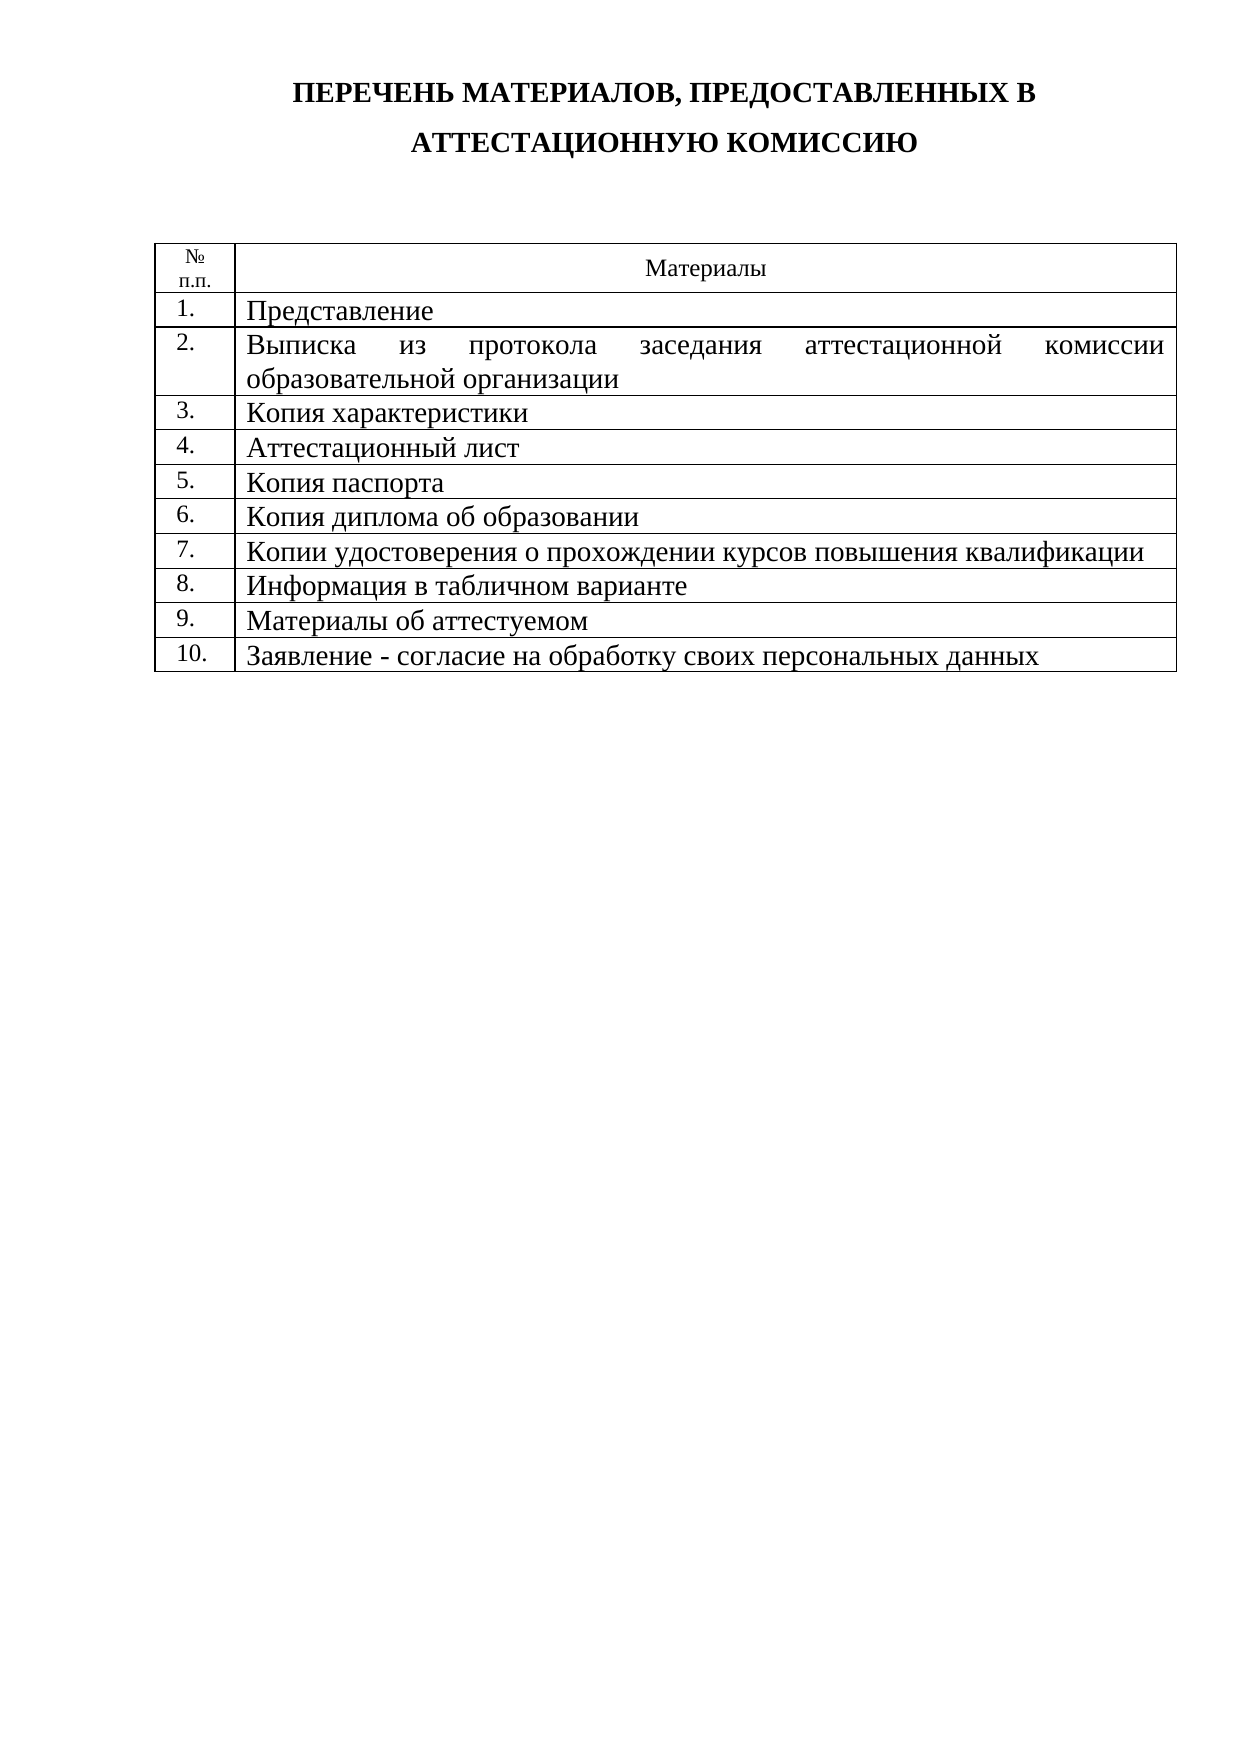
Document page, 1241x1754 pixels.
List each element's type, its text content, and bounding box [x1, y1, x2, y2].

text ПЕРЕЧЕНЬ МАТЕРИАЛОВ, ПРЕДОСТАВЛЕННЫХ В АТТЕСТАЦИОННУЮ КОМИССИЮ [177, 75, 1152, 159]
table_cell Выписка из протокола заседания аттестационной комиссии образовательной организации [236, 328, 1176, 394]
table_cell Заявление - согласие на обработку своих персональных данных [236, 638, 1176, 671]
table_cell [156, 638, 234, 671]
table_cell Копия паспорта [236, 465, 1176, 498]
table_cell [156, 430, 234, 464]
table_cell [156, 569, 234, 602]
table_cell Информация в табличном варианте [236, 569, 1176, 602]
table_cell [156, 465, 234, 498]
table_cell Представление [236, 293, 1176, 326]
table_cell [156, 293, 234, 326]
table_header Материалы [236, 244, 1176, 292]
table_cell Копия характеристики [236, 396, 1176, 429]
table_cell Материалы об аттестуемом [236, 603, 1176, 637]
table_cell [156, 499, 234, 533]
table_cell [156, 603, 234, 637]
table_cell [156, 534, 234, 567]
table_cell [156, 328, 234, 394]
table_cell Копия диплома об образовании [236, 499, 1176, 533]
table_cell Аттестационный лист [236, 430, 1176, 464]
table_cell [156, 396, 234, 429]
table_header № п.п. [156, 244, 234, 292]
table_cell Копии удостоверения о прохождении курсов повышения квалификации [236, 534, 1176, 567]
